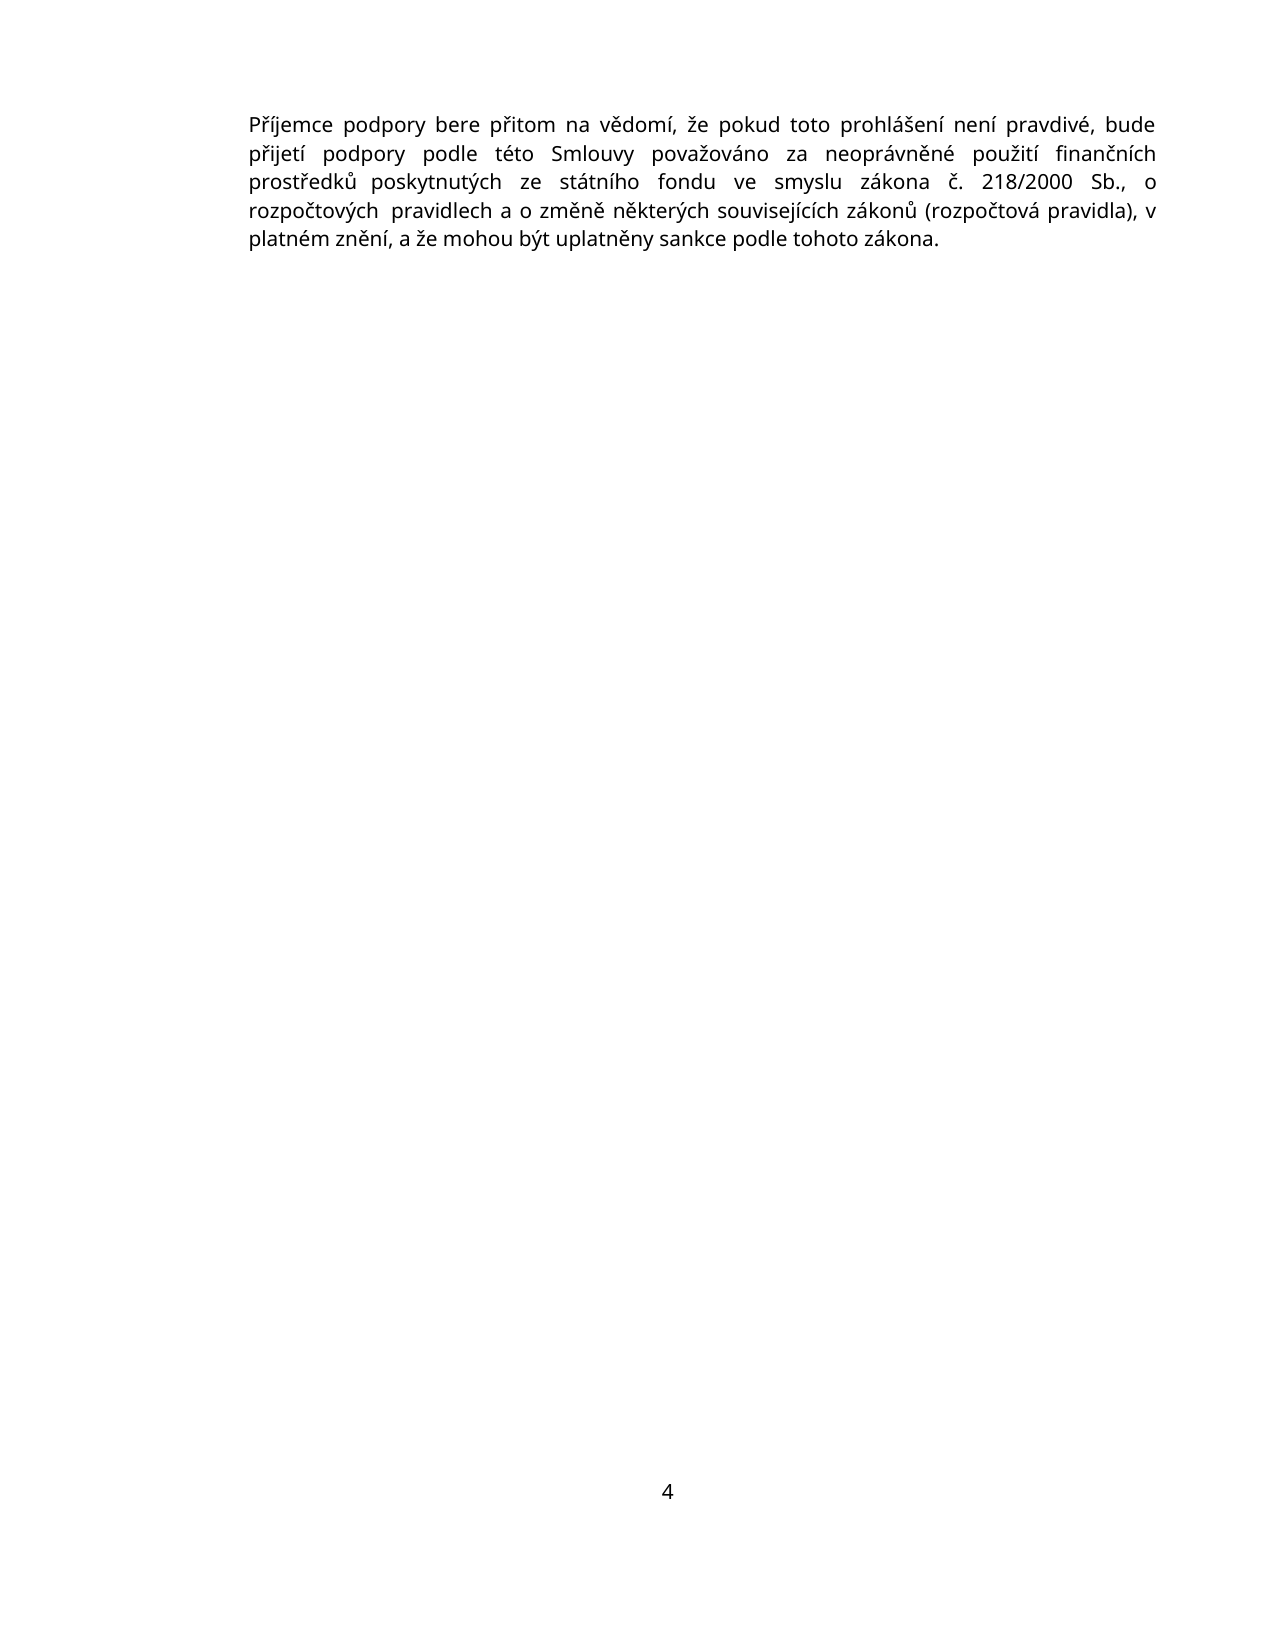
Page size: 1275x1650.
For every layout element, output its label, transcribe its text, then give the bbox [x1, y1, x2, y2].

text Příjemce podpory bere přitom na vědomí, že pokud toto prohlášení není pravdivé, bude přijetí podpory podle této Smlouvy považováno za neoprávněné použití finančních prostředků poskytnutých ze státního fondu ve smyslu zákona č. 218/2000 Sb., o rozpočtových pravidlech a o změně některých souvisejících zákonů (rozpočtová pravidla), v platném znění, a že mohou být uplatněny sankce podle tohoto zákona. [248, 110, 1157, 253]
